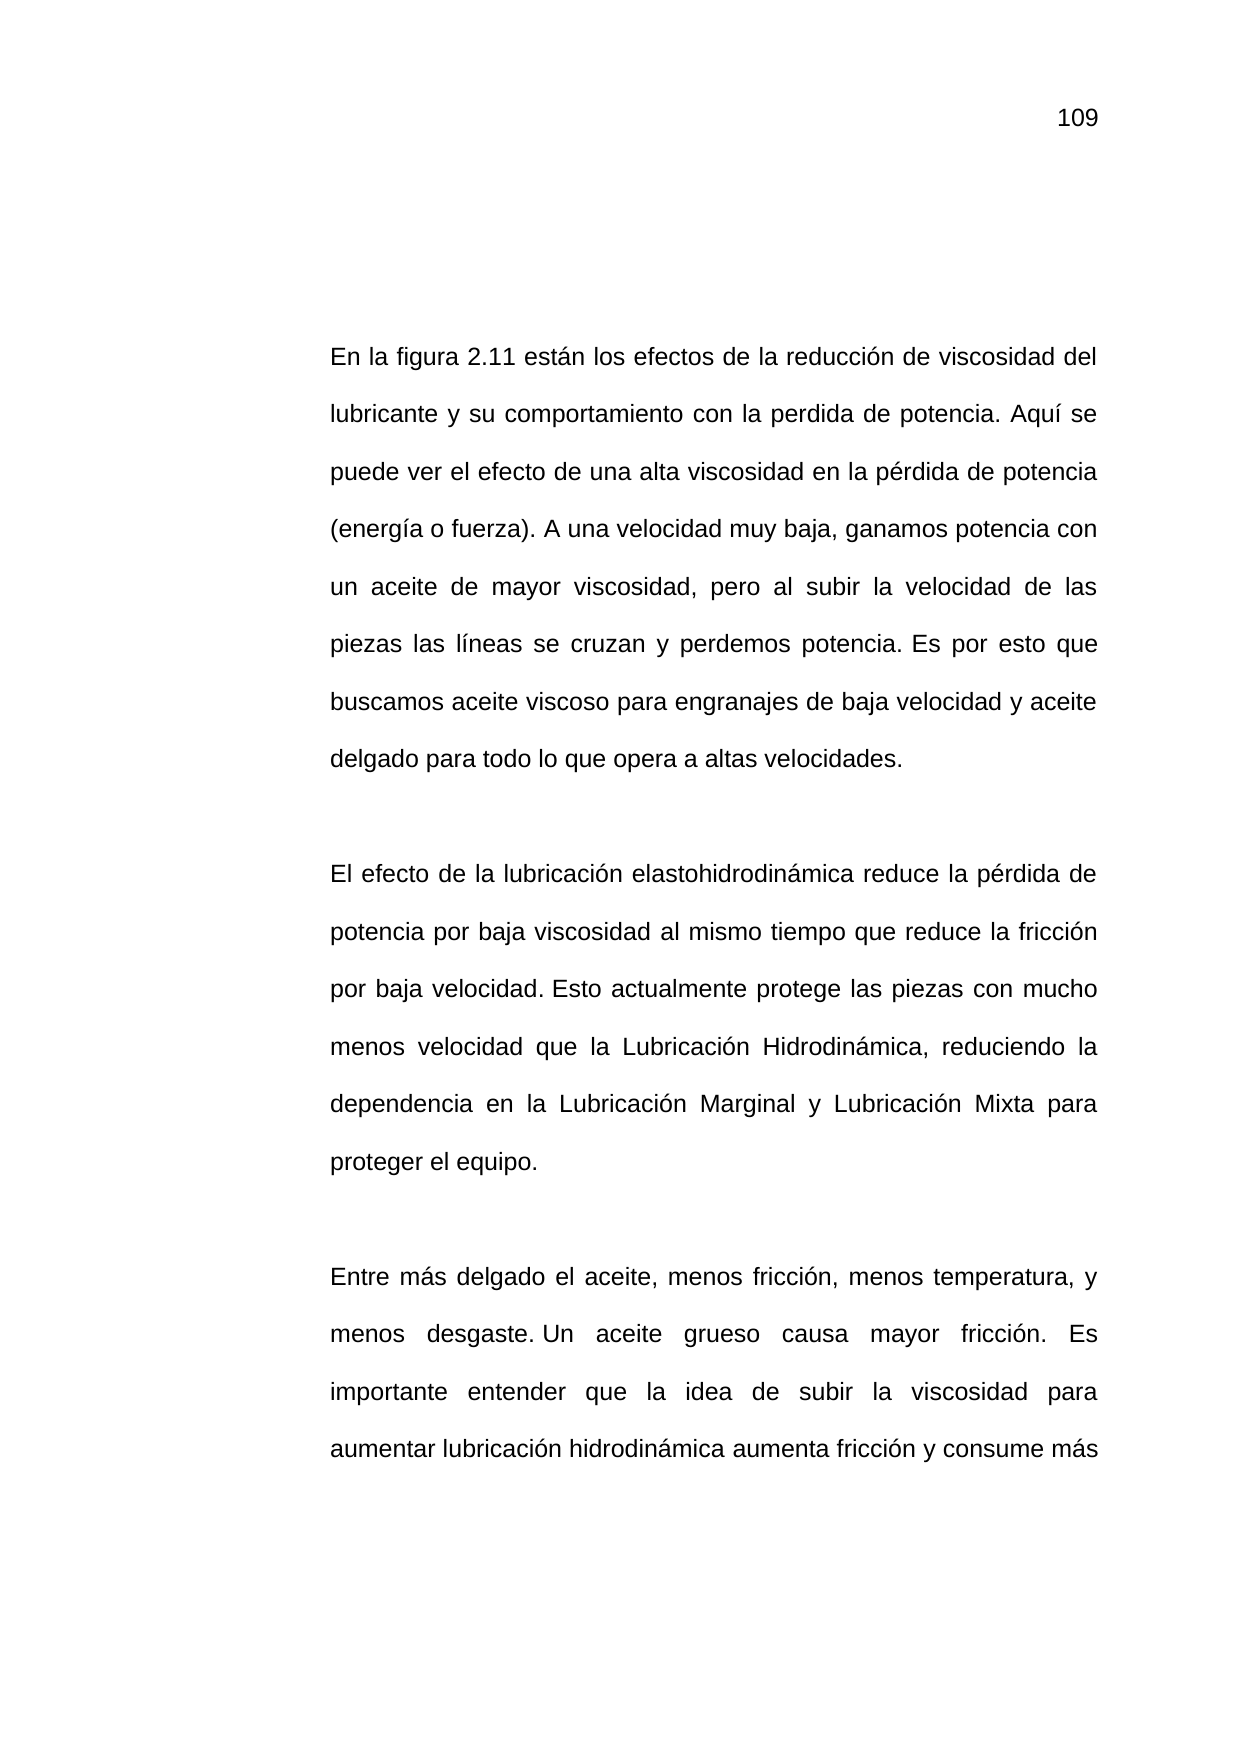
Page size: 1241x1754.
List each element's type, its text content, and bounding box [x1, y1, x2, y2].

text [330, 1262, 1098, 1463]
text El efecto de la lubricación elastohidrodinámica reduce la pérdida de potencia por baja viscosidad al mismo tiempo que reduce la fricción por baja velocidad. Esto actualmente protege las piezas con mucho menos velocidad que , reduciendo la dependencia en y Lubricación Mixta para proteger el equipo. [330, 859, 1098, 1175]
text En la figura 2.11 están los efectos de la reducción de viscosidad del lubricante y su comportamiento con la perdida de potencia. Aquí se puede ver el efecto de una alta viscosidad en la pérdida de potencia (energía o fuerza). A una velocidad muy baja, ganamos potencia con un aceite de mayor viscosidad, pero al subir la velocidad de las piezas las líneas se cruzan y perdemos potencia. Es por esto que buscamos aceite viscoso para engranajes de baja velocidad y aceite delgado para todo lo que opera a altas velocidades. [330, 342, 1098, 773]
